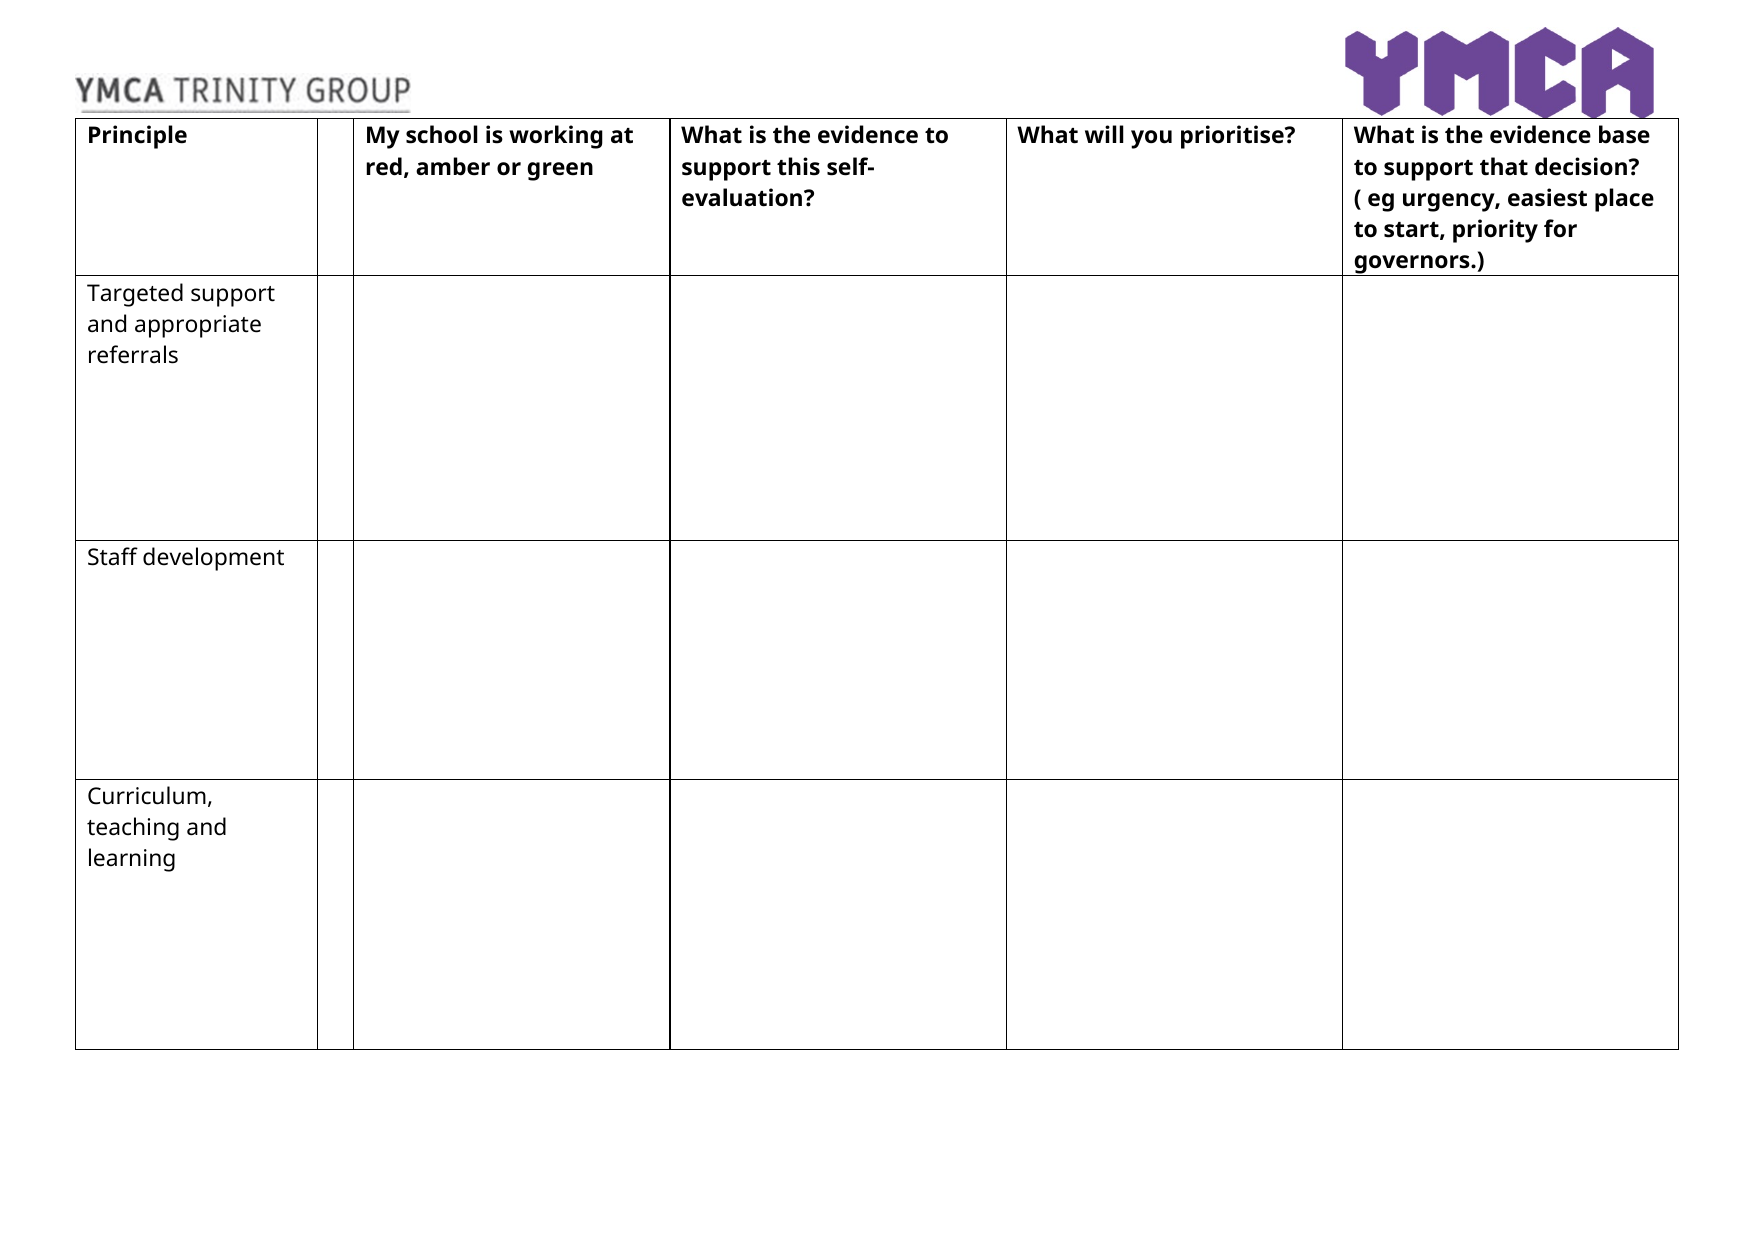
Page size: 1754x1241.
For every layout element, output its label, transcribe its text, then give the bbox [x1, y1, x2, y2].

table_cell [1343, 541, 1678, 778]
table_cell What will you prioritise? [1007, 119, 1342, 275]
table_cell [318, 541, 353, 778]
table_cell [354, 780, 669, 1049]
table_cell [1343, 780, 1678, 1049]
table_cell Principle [76, 119, 317, 275]
table_cell Targeted support and appropriate referrals [76, 276, 317, 539]
table_cell [318, 276, 353, 539]
table_cell Staff development [76, 541, 317, 778]
table_cell [318, 119, 353, 275]
table_cell What is the evidence base to support that decision? ( eg urgency, easiest place to start, priority for governors.) [1343, 119, 1678, 275]
table_cell What is the evidence to support this self- evaluation? [671, 119, 1006, 275]
table_cell [1007, 541, 1342, 778]
table_cell [671, 276, 1006, 539]
table_cell [354, 276, 669, 539]
table_cell [1343, 276, 1678, 539]
table_cell [318, 780, 353, 1049]
picture [1345, 27, 1654, 118]
table_cell [354, 541, 669, 778]
table_cell [1007, 780, 1342, 1049]
picture [75, 73, 412, 113]
table_cell Curriculum, teaching and learning [76, 780, 317, 1049]
table_cell [671, 780, 1006, 1049]
table_cell My school is working at red, amber or green [354, 119, 669, 275]
table_cell [671, 541, 1006, 778]
table_cell [1007, 276, 1342, 539]
